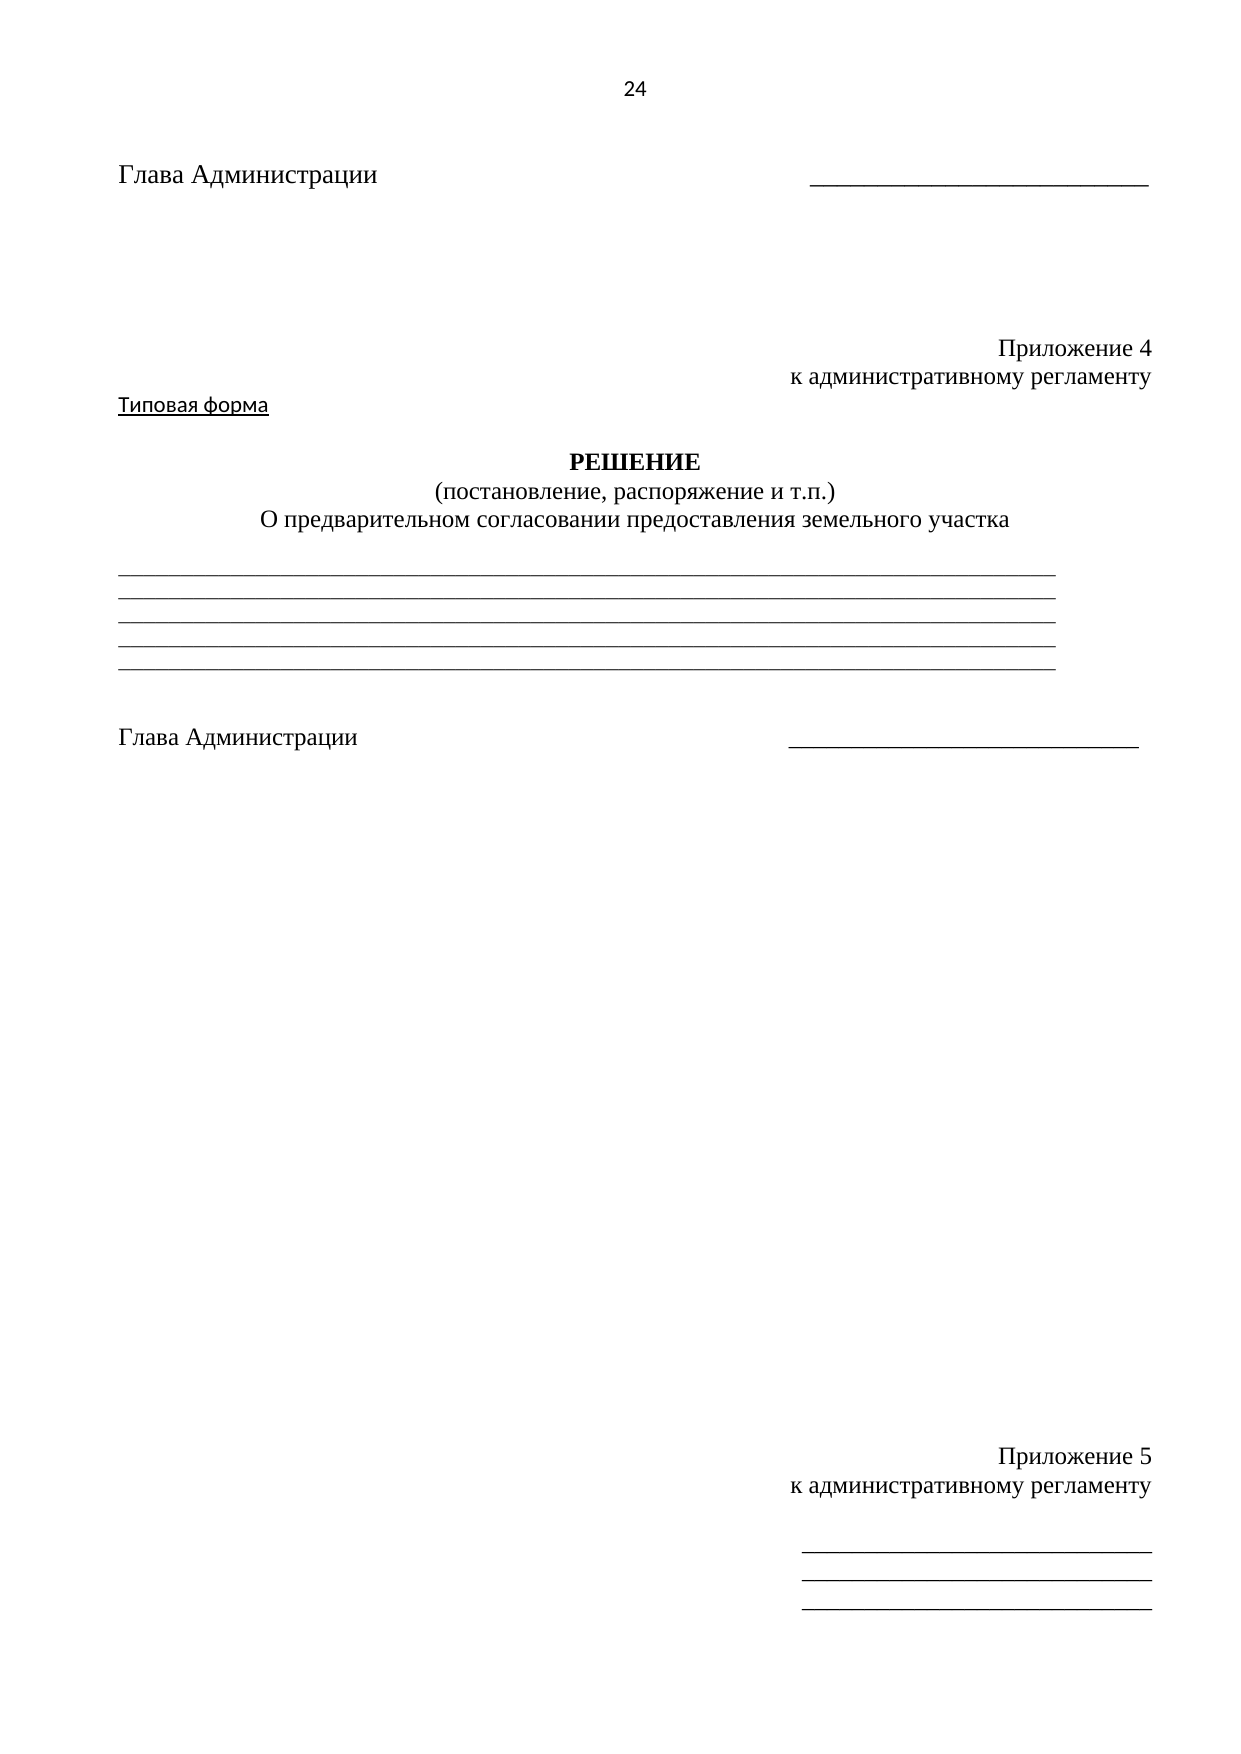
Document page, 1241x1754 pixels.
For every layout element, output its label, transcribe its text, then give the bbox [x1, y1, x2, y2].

text ____________________________ [118, 1555, 1152, 1584]
text Приложение 4 [118, 333, 1152, 361]
text к административному регламенту [118, 1470, 1152, 1499]
text ___________________________________________________________________________ [118, 651, 1152, 675]
text ___________________________________________________________________________ [118, 628, 1152, 651]
text Приложение 5 [118, 1441, 1152, 1470]
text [118, 1584, 1152, 1613]
text Типовая форма [118, 390, 1152, 418]
text О предварительном согласовании предоставления земельного участка [118, 504, 1152, 533]
text (постановление, распоряжение и т.п.) [118, 476, 1152, 504]
text ___________________________________________________________________________ [118, 604, 1152, 628]
text ____________________________ [118, 1527, 1152, 1555]
text ___________________________________________________________________________ [118, 557, 1152, 581]
text ___________________________________________________________________________ [118, 581, 1152, 604]
text РЕШЕНИЕ [118, 447, 1152, 476]
text к административному регламенту [118, 361, 1152, 390]
text Глава Администрации _________________________ [118, 158, 1152, 189]
text Глава Администрации ____________________________ [118, 722, 1152, 751]
